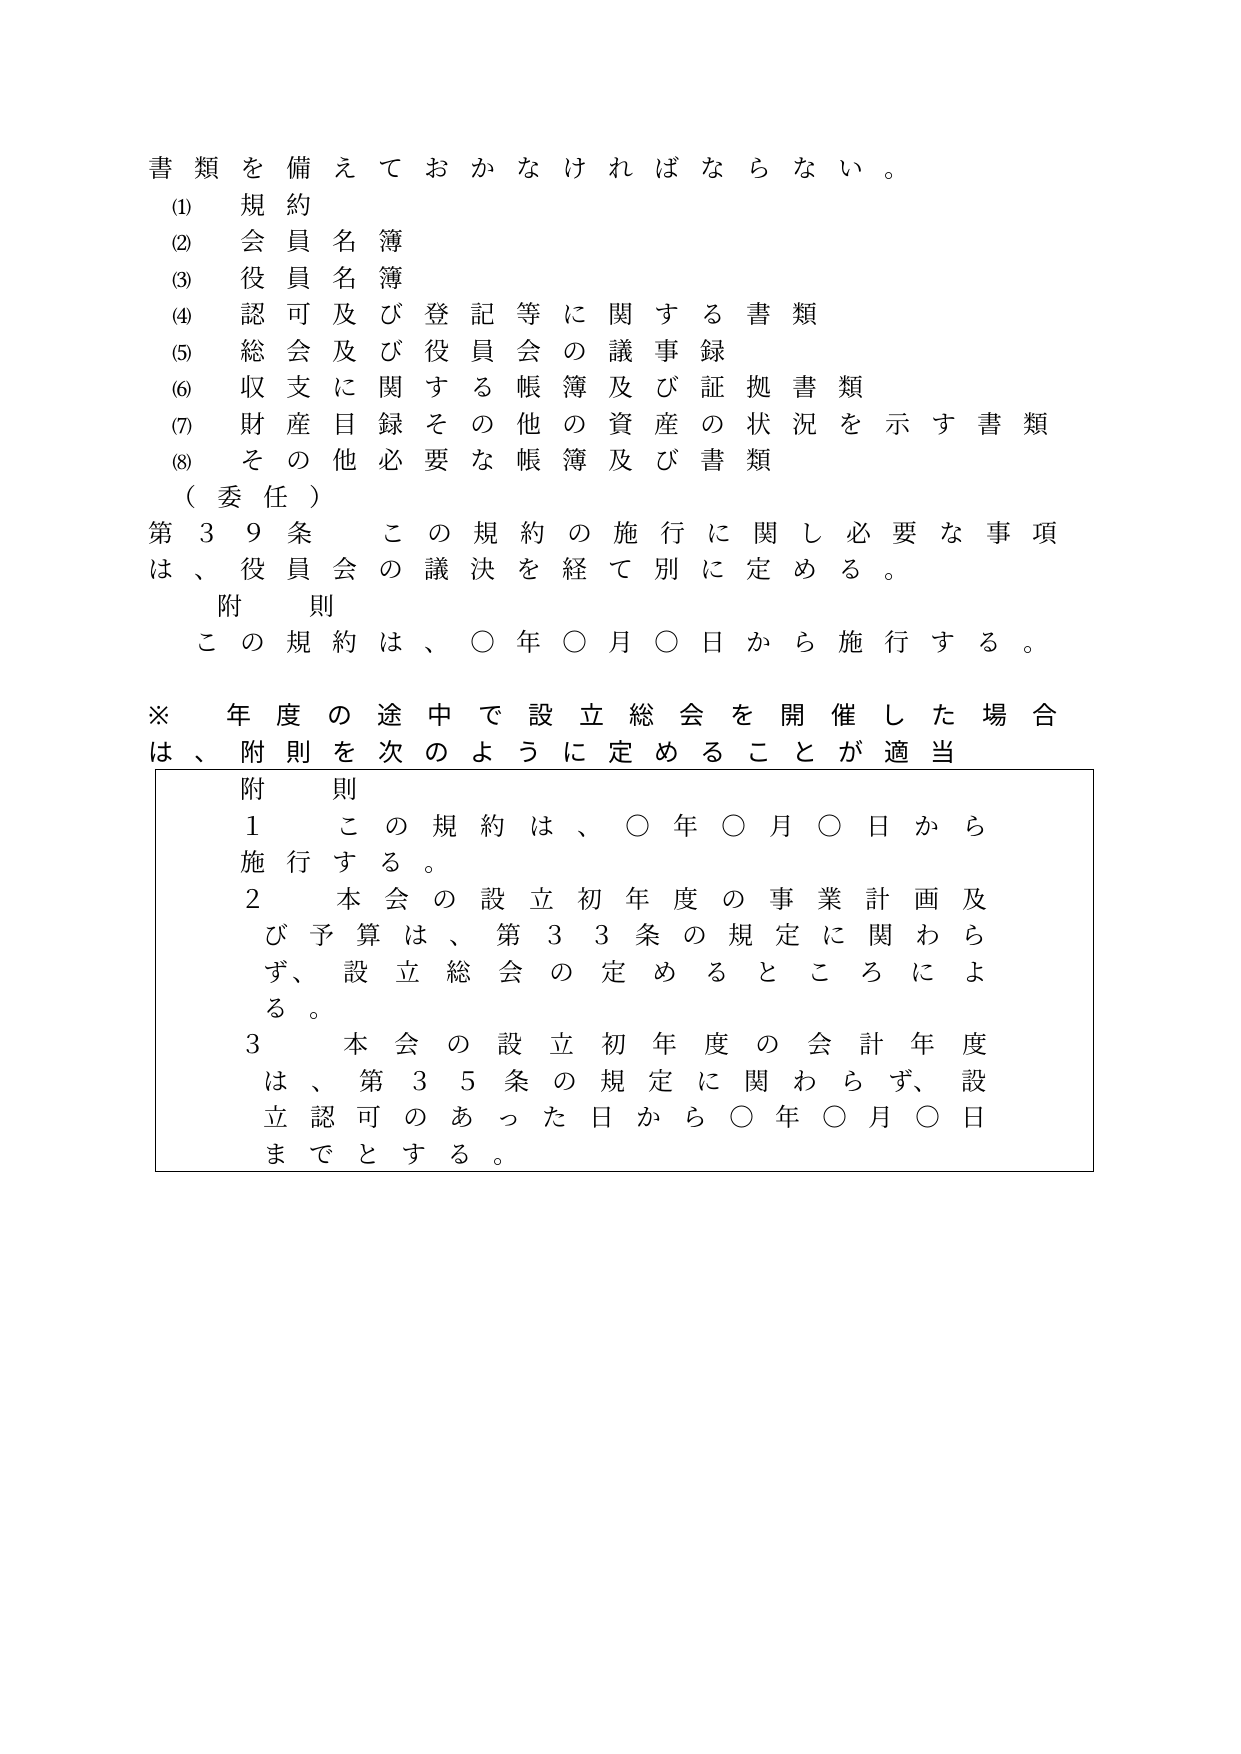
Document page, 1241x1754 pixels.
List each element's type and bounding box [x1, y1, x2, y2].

table_header [78, 149, 1164, 1208]
